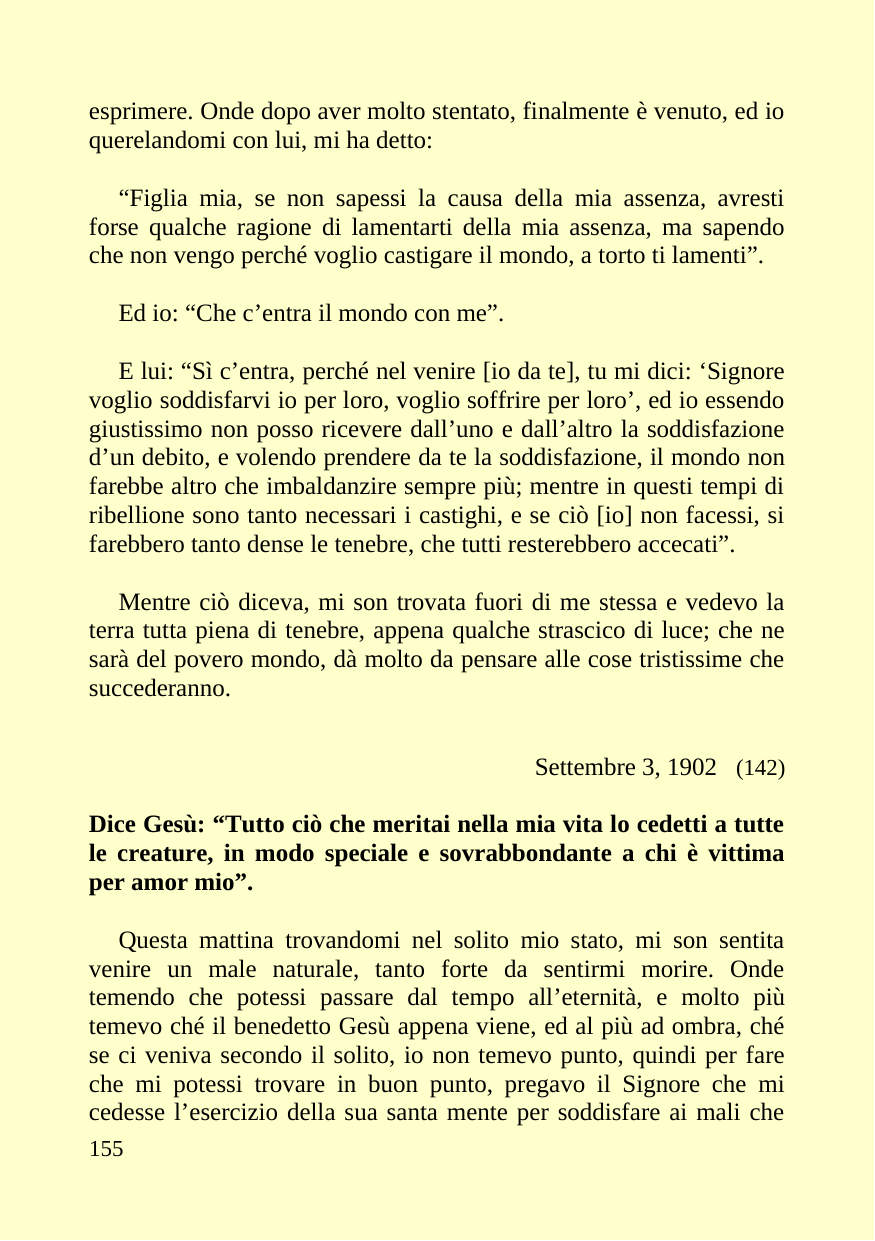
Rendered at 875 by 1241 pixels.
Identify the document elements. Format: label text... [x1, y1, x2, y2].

text Ed io: “Che c’entra il mondo con me”. [89, 298, 785, 327]
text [89, 96, 785, 154]
text Settembre 3, 1902 (142) [89, 752, 785, 780]
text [89, 925, 785, 1126]
text “Figlia mia, se non sapessi la causa della mia assenza, avresti forse qualche ragione di lamentarti della mia assenza, ma sapendo che non vengo perché voglio castigare il mondo, a torto ti lamenti”. [89, 183, 785, 269]
text Mentre ciò diceva, mi son trovata fuori di me stessa e vedevo la terra tutta piena di tenebre, appena qualche strascico di luce; che ne sarà del povero mondo, dà molto da pensare alle cose tristissime che succederanno. [89, 587, 785, 702]
text Dice Gesù: “Tutto ciò che meritai nella mia vita lo cedetti a tutte le creature, in modo speciale e sovrabbondante a chi è vittima per amor mio”. [89, 809, 785, 896]
text E lui: “Sì c’entra, perché nel venire [io da te], tu mi dici: ‘Signore voglio soddisfarvi io per loro, voglio soffrire per loro’, ed io essendo giustissimo non posso ricevere dall’uno e dall’altro la soddisfazione d’un debito, e volendo prendere da te la soddisfazione, il mondo non farebbe altro che imbaldanzire sempre più; mentre in questi tempi di ribellione sono tanto necessari i castighi, e se ciò [io] non facessi, si farebbero tanto dense le tenebre, che tutti resterebbero accecati”. [89, 356, 785, 557]
